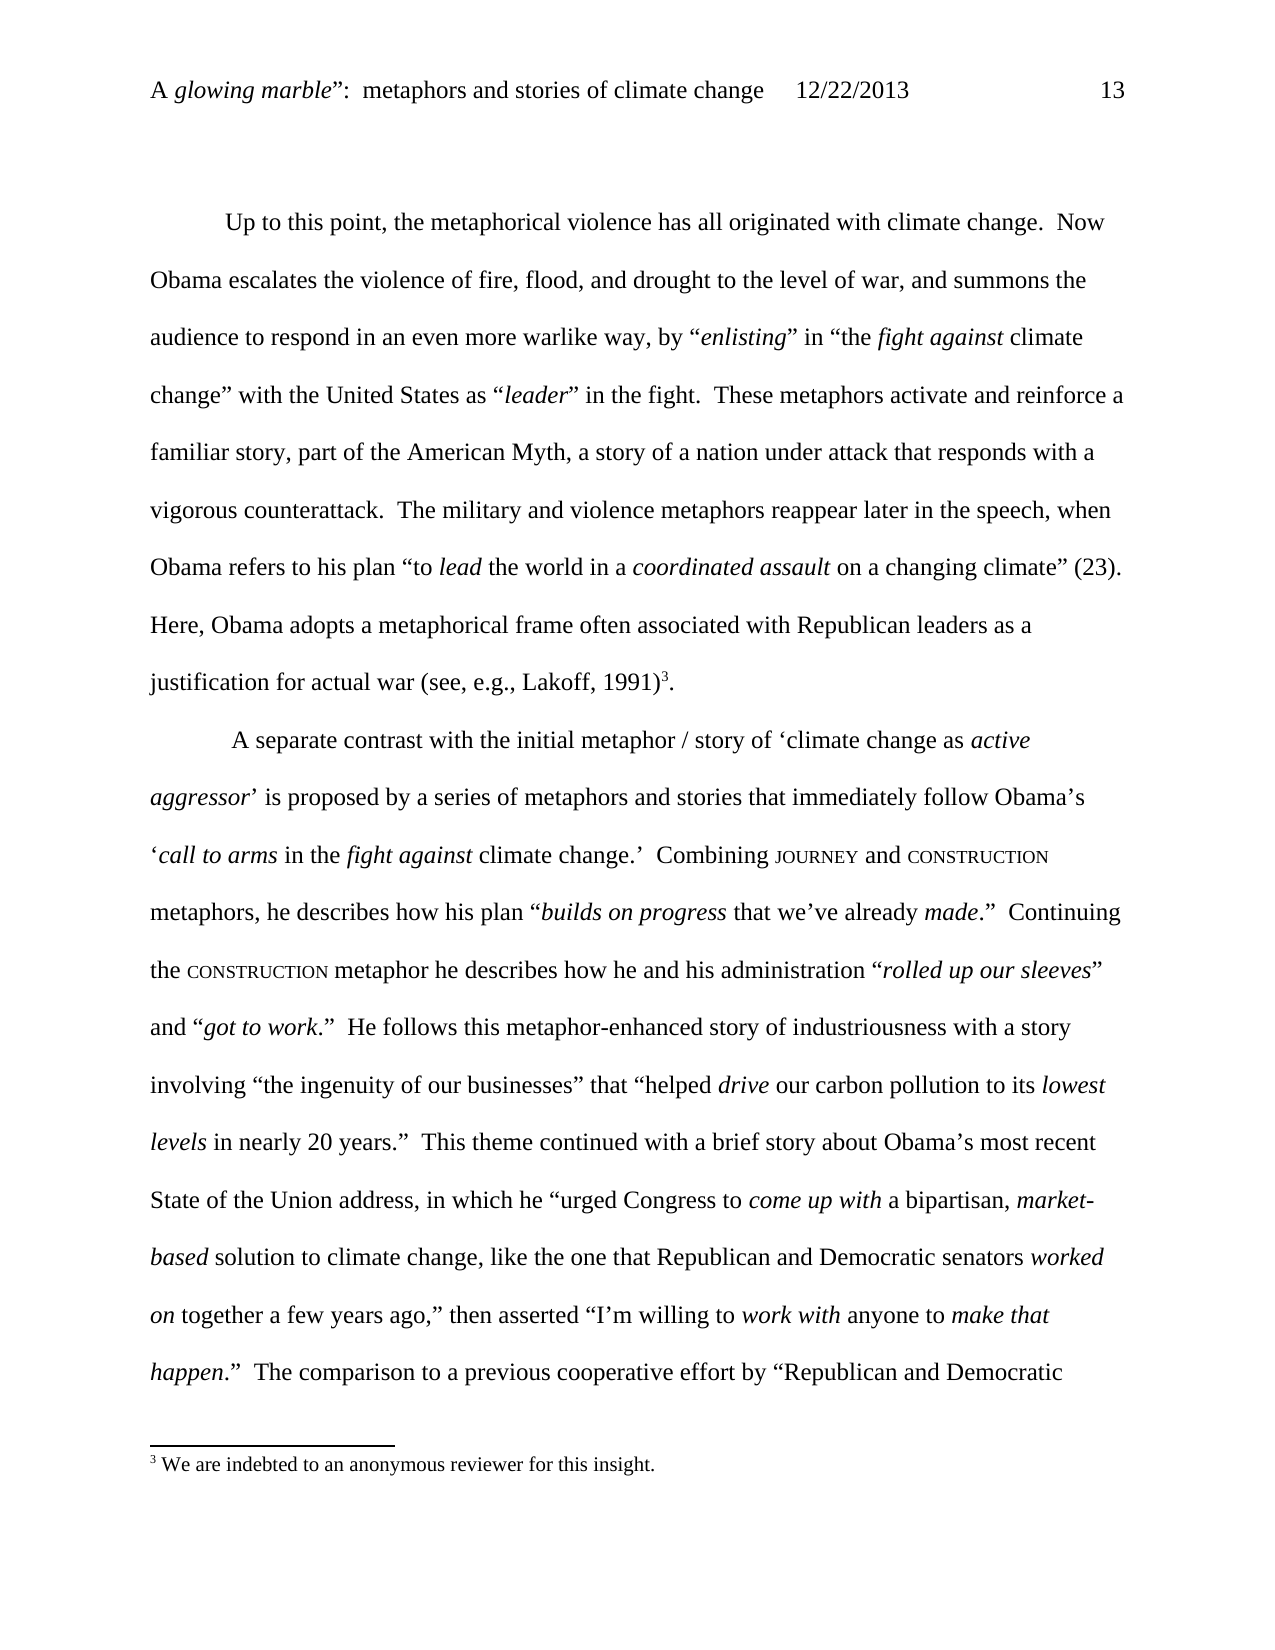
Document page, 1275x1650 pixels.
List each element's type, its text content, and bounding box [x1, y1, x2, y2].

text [150, 725, 1125, 1386]
text Up to this point, the metaphorical violence has all originated with climate change. Now Obama escalates the violence of fire, flood, and drought to the level of war, and summons the audience to respond in an even more warlike way, by “enlisting” in “the fight against climate change” with the United States as “leader” in the fight. These metaphors activate and reinforce a familiar story, part of the American Myth, a story of a nation under attack that responds with a vigorous counterattack. The military and violence metaphors reappear later in the speech, when Obama refers to his plan “to lead the world in a coordinated assault on a changing climate” (23). Here, Obama adopts a metaphorical frame often associated with Republican leaders as a justification for actual war (see, e.g., Lakoff, 1991). [150, 207, 1125, 696]
